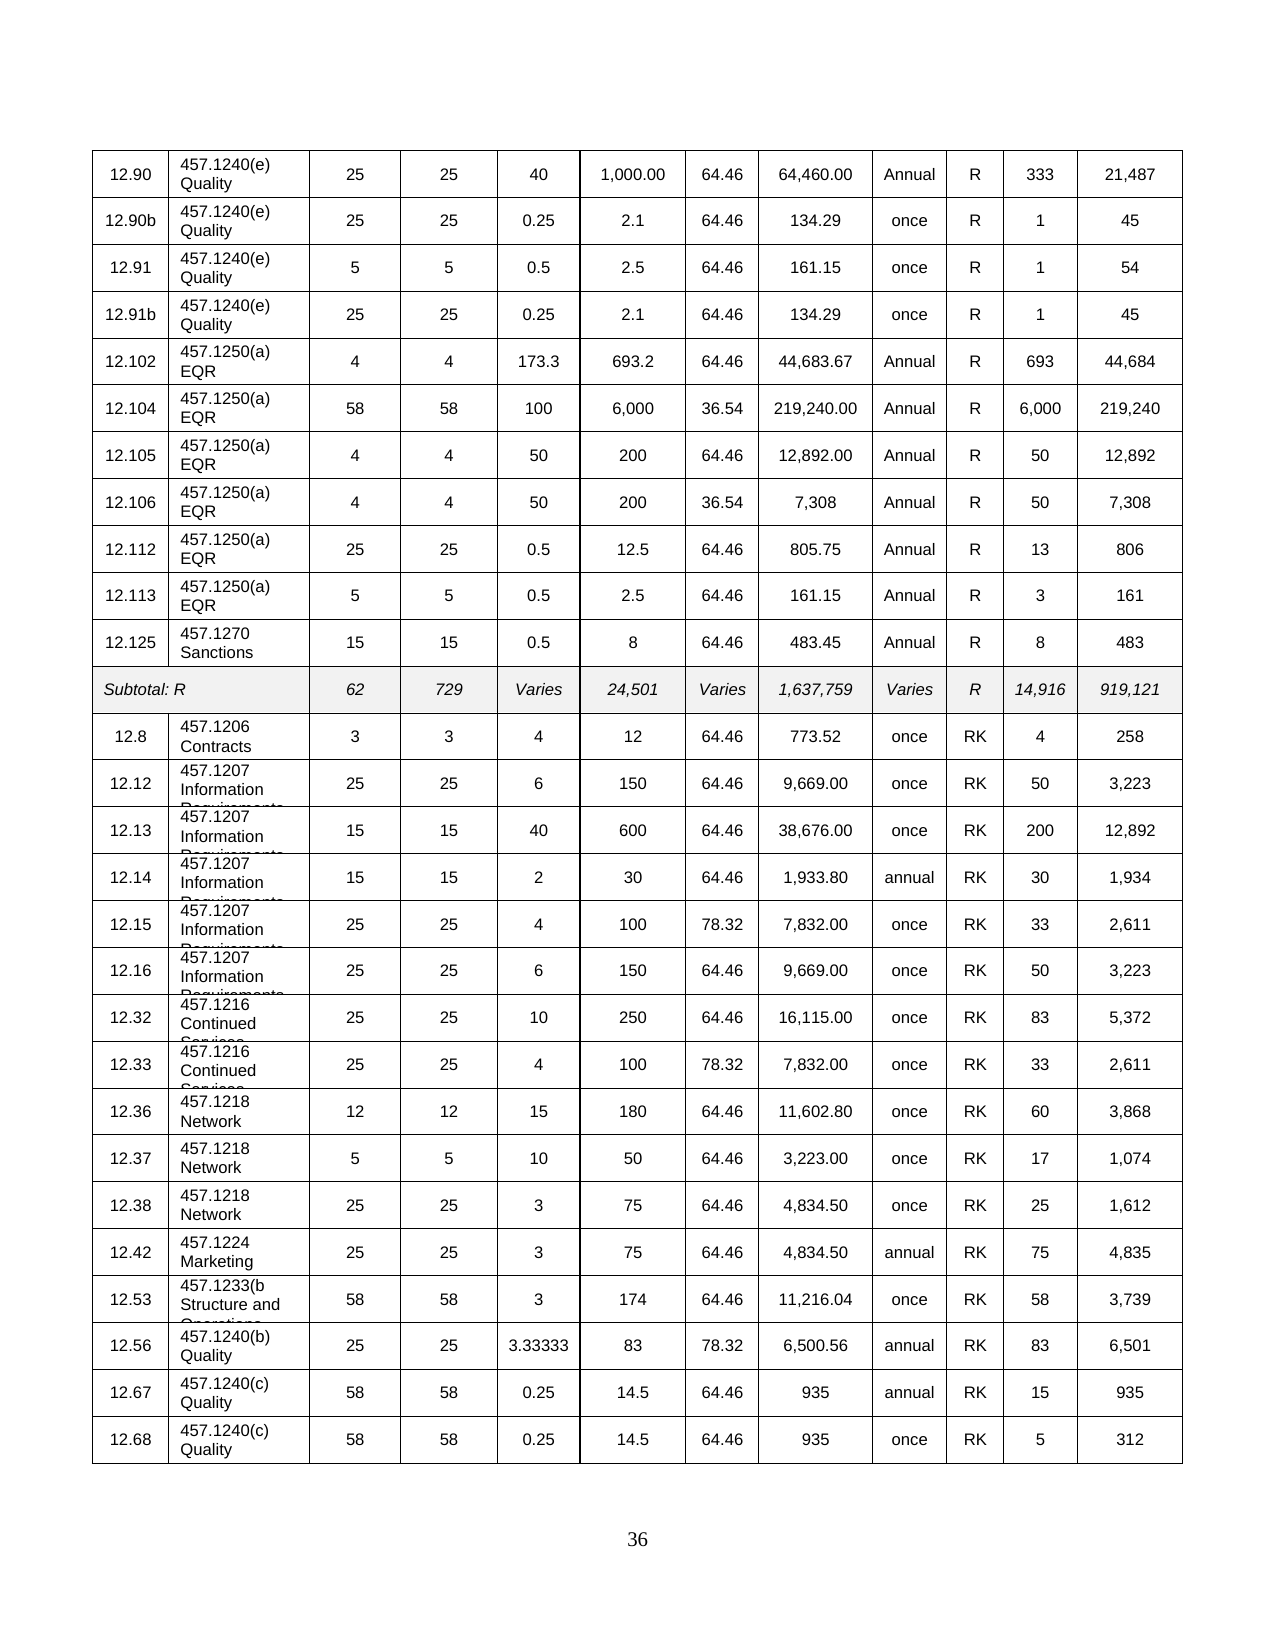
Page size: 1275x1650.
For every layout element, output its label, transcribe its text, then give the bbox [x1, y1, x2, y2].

table_cell 30 [581, 854, 685, 900]
table_cell 457.1250(a) EQR [169, 479, 309, 525]
table_cell once [873, 245, 946, 291]
table_cell 457.1240(b) Quality [169, 1323, 309, 1369]
table_cell 161.15 [759, 245, 872, 291]
table_cell 25 [310, 1042, 400, 1087]
table_cell 12.8 [93, 714, 168, 759]
table_cell 12.113 [93, 573, 168, 619]
table_cell 457.1240(c) Quality [169, 1370, 309, 1416]
table_cell RK [947, 714, 1003, 759]
table_cell 3 [401, 714, 497, 759]
table_cell 25 [310, 948, 400, 994]
table_cell 0.5 [498, 573, 579, 619]
table_cell 25 [310, 1323, 400, 1369]
table_cell 457.1207 Information Requirements [169, 854, 309, 900]
table_cell 78.32 [686, 901, 758, 947]
table_cell 40 [498, 807, 579, 853]
table_cell 134.29 [759, 292, 872, 337]
table_cell 12,892.00 [759, 432, 872, 478]
table_cell 483.45 [759, 620, 872, 666]
table_cell 50 [498, 432, 579, 478]
table_cell 0.25 [498, 198, 579, 244]
table_cell 58 [310, 1417, 400, 1462]
table_cell 62 [310, 667, 400, 712]
table_cell 3,223.00 [759, 1135, 872, 1181]
table_cell 3.33333 [498, 1323, 579, 1369]
table_cell 13 [1004, 526, 1077, 572]
table_cell Annual [873, 432, 946, 478]
table_cell 333 [1004, 151, 1077, 197]
table_cell 1,612 [1078, 1182, 1182, 1228]
table_cell 150 [581, 760, 685, 806]
table_cell 58 [1004, 1276, 1077, 1322]
table_cell 83 [1004, 995, 1077, 1041]
table_cell 4 [1004, 714, 1077, 759]
table_cell 4 [401, 339, 497, 384]
table_cell 33 [1004, 901, 1077, 947]
table_cell 12.67 [93, 1370, 168, 1416]
table_cell 483 [1078, 620, 1182, 666]
table_cell RK [947, 807, 1003, 853]
table_cell R [947, 573, 1003, 619]
table_cell 6,501 [1078, 1323, 1182, 1369]
table_cell 12.90 [93, 151, 168, 197]
table_cell once [873, 807, 946, 853]
table_cell 200 [581, 432, 685, 478]
table_cell 58 [401, 385, 497, 431]
table_cell once [873, 1089, 946, 1134]
table_cell 4 [310, 479, 400, 525]
table_cell 5 [401, 1135, 497, 1181]
table_cell 4 [498, 1042, 579, 1087]
table_cell 161.15 [759, 573, 872, 619]
table_cell 150 [581, 948, 685, 994]
table_cell 693 [1004, 339, 1077, 384]
table_cell 12.42 [93, 1229, 168, 1275]
table_cell 83 [581, 1323, 685, 1369]
table_cell R [947, 432, 1003, 478]
table_cell 25 [401, 901, 497, 947]
table_cell 100 [581, 1042, 685, 1087]
table_cell 5 [310, 1135, 400, 1181]
table_cell RK [947, 995, 1003, 1041]
table_cell 6,000 [1004, 385, 1077, 431]
table_cell 3 [498, 1276, 579, 1322]
table_cell Annual [873, 479, 946, 525]
table_cell 12.36 [93, 1089, 168, 1134]
table_cell 25 [401, 526, 497, 572]
table_cell 25 [310, 198, 400, 244]
table_cell 58 [310, 1370, 400, 1416]
table_cell 1 [1004, 245, 1077, 291]
table_cell R [947, 667, 1003, 712]
table_cell 1,933.80 [759, 854, 872, 900]
table_cell 7,308 [759, 479, 872, 525]
table_cell 1,934 [1078, 854, 1182, 900]
table_cell 100 [498, 385, 579, 431]
table_cell 457.1218 Network [169, 1089, 309, 1134]
table_cell RK [947, 1089, 1003, 1134]
table_cell 50 [1004, 432, 1077, 478]
table_cell 457.1216 Continued Services [169, 1042, 309, 1087]
table_cell 12.104 [93, 385, 168, 431]
table_cell 58 [310, 1276, 400, 1322]
table_cell Annual [873, 620, 946, 666]
table_cell 219,240 [1078, 385, 1182, 431]
table_cell RK [947, 948, 1003, 994]
table_cell 1,637,759 [759, 667, 872, 712]
table_cell 12.33 [93, 1042, 168, 1087]
table_cell 4 [401, 479, 497, 525]
table_cell 64.46 [686, 1135, 758, 1181]
table_cell 2.1 [581, 198, 685, 244]
table_cell 6,500.56 [759, 1323, 872, 1369]
table_cell 44,683.67 [759, 339, 872, 384]
table_cell 30 [1004, 854, 1077, 900]
table_cell 5 [401, 245, 497, 291]
table_cell 134.29 [759, 198, 872, 244]
table_cell 180 [581, 1089, 685, 1134]
table_cell 50 [1004, 760, 1077, 806]
table_cell 0.25 [498, 292, 579, 337]
table_cell 161 [1078, 573, 1182, 619]
table_cell 25 [401, 198, 497, 244]
table_cell 457.1240(c) Quality [169, 1417, 309, 1462]
table_cell 3 [1004, 573, 1077, 619]
table_cell 64.46 [686, 620, 758, 666]
table_cell 25 [310, 1182, 400, 1228]
table_cell 64.46 [686, 854, 758, 900]
table_cell 25 [401, 292, 497, 337]
table_cell once [873, 1042, 946, 1087]
table_cell 0.5 [498, 245, 579, 291]
table_cell 14,916 [1004, 667, 1077, 712]
table_cell 457.1218 Network [169, 1135, 309, 1181]
table_cell 64.46 [686, 198, 758, 244]
table_cell 64.46 [686, 339, 758, 384]
table_cell annual [873, 1370, 946, 1416]
table_cell 312 [1078, 1417, 1182, 1462]
table_cell once [873, 948, 946, 994]
table_cell 25 [401, 760, 497, 806]
table_cell 15 [401, 620, 497, 666]
table_cell 50 [1004, 479, 1077, 525]
table_cell 7,308 [1078, 479, 1182, 525]
table_cell 457.1250(a) EQR [169, 385, 309, 431]
table_cell Varies [873, 667, 946, 712]
table_cell 173.3 [498, 339, 579, 384]
table_cell 25 [401, 1229, 497, 1275]
table_cell 64.46 [686, 760, 758, 806]
table_cell 457.1207 Information Requirements [169, 807, 309, 853]
table_cell 25 [401, 151, 497, 197]
table_cell 45 [1078, 292, 1182, 337]
table_cell 25 [401, 1323, 497, 1369]
table_cell 4,835 [1078, 1229, 1182, 1275]
table_cell 8 [1004, 620, 1077, 666]
table_cell 919,121 [1078, 667, 1182, 712]
table_cell R [947, 151, 1003, 197]
table_cell 15 [498, 1089, 579, 1134]
table_cell 0.25 [498, 1370, 579, 1416]
table_cell 200 [1004, 807, 1077, 853]
table_cell RK [947, 1182, 1003, 1228]
table_cell 15 [401, 854, 497, 900]
table_cell 935 [1078, 1370, 1182, 1416]
table_cell 15 [310, 807, 400, 853]
table_cell R [947, 245, 1003, 291]
table_cell 58 [310, 385, 400, 431]
table_cell R [947, 339, 1003, 384]
table_cell 693.2 [581, 339, 685, 384]
table_cell 21,487 [1078, 151, 1182, 197]
table_cell 258 [1078, 714, 1182, 759]
table_cell 8 [581, 620, 685, 666]
table_cell annual [873, 854, 946, 900]
table_cell 4 [401, 432, 497, 478]
table_cell 16,115.00 [759, 995, 872, 1041]
table_cell 5,372 [1078, 995, 1182, 1041]
table_cell 3 [498, 1229, 579, 1275]
table_cell 2.1 [581, 292, 685, 337]
table_cell R [947, 292, 1003, 337]
table_cell 45 [1078, 198, 1182, 244]
table_cell 10 [498, 1135, 579, 1181]
table_cell 6 [498, 948, 579, 994]
table_cell 25 [310, 995, 400, 1041]
table_cell Annual [873, 385, 946, 431]
table_cell Subtotal: R [93, 667, 309, 712]
table_cell once [873, 292, 946, 337]
table_cell Annual [873, 573, 946, 619]
table_cell 25 [310, 1229, 400, 1275]
table_cell once [873, 1417, 946, 1462]
table_cell 25 [401, 1182, 497, 1228]
table_cell 58 [401, 1370, 497, 1416]
table_cell 12 [581, 714, 685, 759]
table_cell Varies [498, 667, 579, 712]
table_cell 5 [401, 573, 497, 619]
table_cell 25 [1004, 1182, 1077, 1228]
table_cell RK [947, 854, 1003, 900]
table_cell 200 [581, 479, 685, 525]
table_cell 805.75 [759, 526, 872, 572]
table_cell 15 [310, 854, 400, 900]
table_cell 174 [581, 1276, 685, 1322]
table_cell 64.46 [686, 714, 758, 759]
table_cell 3,223 [1078, 760, 1182, 806]
table_cell 457.1206 Contracts [169, 714, 309, 759]
table_cell 0.5 [498, 620, 579, 666]
table_cell 457.1270 Sanctions [169, 620, 309, 666]
table_cell 2,611 [1078, 901, 1182, 947]
table_cell once [873, 198, 946, 244]
table_cell 64.46 [686, 948, 758, 994]
table_cell R [947, 479, 1003, 525]
table_cell 12,892 [1078, 432, 1182, 478]
table_cell 100 [581, 901, 685, 947]
table_cell 457.1240(e) Quality [169, 245, 309, 291]
table_cell once [873, 995, 946, 1041]
table_cell 250 [581, 995, 685, 1041]
table_cell 50 [498, 479, 579, 525]
table_cell 25 [310, 526, 400, 572]
table_cell RK [947, 1370, 1003, 1416]
table_cell 64.46 [686, 1370, 758, 1416]
table_cell RK [947, 1042, 1003, 1087]
table_cell 75 [581, 1182, 685, 1228]
table_cell 219,240.00 [759, 385, 872, 431]
table_cell 12 [401, 1089, 497, 1134]
table_cell 36.54 [686, 385, 758, 431]
table_cell 3,868 [1078, 1089, 1182, 1134]
table_cell 12.68 [93, 1417, 168, 1462]
table_cell 25 [401, 995, 497, 1041]
table_cell 12.13 [93, 807, 168, 853]
table_cell 12.32 [93, 995, 168, 1041]
table_cell 457.1224 Marketing [169, 1229, 309, 1275]
table_cell 24,501 [581, 667, 685, 712]
table_cell 60 [1004, 1089, 1077, 1134]
table_cell 25 [401, 948, 497, 994]
table_cell 3,739 [1078, 1276, 1182, 1322]
table_cell 58 [401, 1417, 497, 1462]
table_cell 64.46 [686, 1089, 758, 1134]
table_cell 12.14 [93, 854, 168, 900]
table_cell 3 [498, 1182, 579, 1228]
table_cell 12.37 [93, 1135, 168, 1181]
table_cell RK [947, 1229, 1003, 1275]
table_cell once [873, 714, 946, 759]
table_cell 457.1240(e) Quality [169, 151, 309, 197]
table_cell Annual [873, 151, 946, 197]
table_cell 806 [1078, 526, 1182, 572]
table_cell RK [947, 760, 1003, 806]
table_cell R [947, 620, 1003, 666]
table_cell 64.46 [686, 1276, 758, 1322]
table_cell R [947, 385, 1003, 431]
table_cell 17 [1004, 1135, 1077, 1181]
table_cell 12.91b [93, 292, 168, 337]
table_cell 5 [310, 245, 400, 291]
table_cell 2 [498, 854, 579, 900]
table_cell 11,602.80 [759, 1089, 872, 1134]
table_cell 5 [310, 573, 400, 619]
table_cell R [947, 526, 1003, 572]
table_cell 54 [1078, 245, 1182, 291]
table_cell 64.46 [686, 1229, 758, 1275]
table_cell 36.54 [686, 479, 758, 525]
table_cell 14.5 [581, 1417, 685, 1462]
table_cell 12.56 [93, 1323, 168, 1369]
table_cell 11,216.04 [759, 1276, 872, 1322]
table_cell 15 [310, 620, 400, 666]
table_cell 600 [581, 807, 685, 853]
table_cell 457.1250(a) EQR [169, 573, 309, 619]
table_cell 2,611 [1078, 1042, 1182, 1087]
table_cell 25 [310, 760, 400, 806]
table_cell 457.1233(b Structure and Operations [169, 1276, 309, 1322]
table_cell 83 [1004, 1323, 1077, 1369]
table_cell 1,074 [1078, 1135, 1182, 1181]
table_cell 12.91 [93, 245, 168, 291]
table_cell 3,223 [1078, 948, 1182, 994]
table_cell 14.5 [581, 1370, 685, 1416]
table_cell 2.5 [581, 573, 685, 619]
table_cell annual [873, 1229, 946, 1275]
table_cell 457.1240(e) Quality [169, 198, 309, 244]
table_cell 12.16 [93, 948, 168, 994]
table_cell 4 [310, 339, 400, 384]
table_cell 457.1216 Continued Services [169, 995, 309, 1041]
table_cell 12,892 [1078, 807, 1182, 853]
table_cell once [873, 1135, 946, 1181]
table_cell 4 [498, 901, 579, 947]
table_cell RK [947, 1417, 1003, 1462]
table_cell 78.32 [686, 1323, 758, 1369]
table_cell Annual [873, 339, 946, 384]
table_cell 0.5 [498, 526, 579, 572]
table_cell 33 [1004, 1042, 1077, 1087]
table_cell 64.46 [686, 432, 758, 478]
table_cell 50 [581, 1135, 685, 1181]
table_cell 457.1250(a) EQR [169, 339, 309, 384]
table_cell 12.12 [93, 760, 168, 806]
table_cell 2.5 [581, 245, 685, 291]
table_cell 12.125 [93, 620, 168, 666]
table_cell 6 [498, 760, 579, 806]
table_cell 38,676.00 [759, 807, 872, 853]
table_cell 15 [1004, 1370, 1077, 1416]
table_cell 4,834.50 [759, 1182, 872, 1228]
table_cell 58 [401, 1276, 497, 1322]
table_cell 935 [759, 1370, 872, 1416]
table_cell 25 [310, 901, 400, 947]
table_cell 457.1250(a) EQR [169, 432, 309, 478]
table_cell 9,669.00 [759, 760, 872, 806]
table_cell 78.32 [686, 1042, 758, 1087]
table_cell 64.46 [686, 292, 758, 337]
table_cell 4 [310, 432, 400, 478]
table_cell 12.105 [93, 432, 168, 478]
table_cell 50 [1004, 948, 1077, 994]
table_cell 25 [310, 292, 400, 337]
table_cell once [873, 760, 946, 806]
table_cell 1 [1004, 292, 1077, 337]
table_cell 457.1240(e) Quality [169, 292, 309, 337]
table_cell 935 [759, 1417, 872, 1462]
table_cell 12.102 [93, 339, 168, 384]
table_cell 10 [498, 995, 579, 1041]
table_cell 12.38 [93, 1182, 168, 1228]
table_cell 12.5 [581, 526, 685, 572]
table_cell 7,832.00 [759, 901, 872, 947]
table_cell 7,832.00 [759, 1042, 872, 1087]
table_cell RK [947, 1135, 1003, 1181]
table_cell 64.46 [686, 573, 758, 619]
table_cell once [873, 1276, 946, 1322]
table_cell 6,000 [581, 385, 685, 431]
table_cell RK [947, 1323, 1003, 1369]
table_cell 4 [498, 714, 579, 759]
table_cell 64.46 [686, 245, 758, 291]
table_cell 75 [1004, 1229, 1077, 1275]
table_cell 457.1207 Information Requirements [169, 948, 309, 994]
table_cell 0.25 [498, 1417, 579, 1462]
table_cell 64.46 [686, 151, 758, 197]
table_cell 457.1207 Information Requirements [169, 901, 309, 947]
table_cell 5 [1004, 1417, 1077, 1462]
table_cell 64.46 [686, 1182, 758, 1228]
table_cell 15 [401, 807, 497, 853]
table_cell R [947, 198, 1003, 244]
table_cell 64,460.00 [759, 151, 872, 197]
table_cell 9,669.00 [759, 948, 872, 994]
table_cell once [873, 901, 946, 947]
table_cell 457.1207 Information Requirements [169, 760, 309, 806]
table_cell 4,834.50 [759, 1229, 872, 1275]
table_cell 64.46 [686, 526, 758, 572]
table_cell 12.15 [93, 901, 168, 947]
table_cell 40 [498, 151, 579, 197]
table_cell 12.53 [93, 1276, 168, 1322]
table_cell 729 [401, 667, 497, 712]
table_cell RK [947, 1276, 1003, 1322]
table_cell 12 [310, 1089, 400, 1134]
table_cell 1 [1004, 198, 1077, 244]
table_cell annual [873, 1323, 946, 1369]
table_cell 12.90b [93, 198, 168, 244]
table_cell 12.112 [93, 526, 168, 572]
table_cell 25 [401, 1042, 497, 1087]
table_cell 1,000.00 [581, 151, 685, 197]
table_cell 3 [310, 714, 400, 759]
table_cell 25 [310, 151, 400, 197]
table_cell once [873, 1182, 946, 1228]
table_cell 457.1218 Network [169, 1182, 309, 1228]
table_cell 457.1250(a) EQR [169, 526, 309, 572]
table_cell Annual [873, 526, 946, 572]
table_cell 64.46 [686, 995, 758, 1041]
table_cell 12.106 [93, 479, 168, 525]
table_cell 64.46 [686, 1417, 758, 1462]
table_cell RK [947, 901, 1003, 947]
table_cell 64.46 [686, 807, 758, 853]
table_cell Varies [686, 667, 758, 712]
table_cell 44,684 [1078, 339, 1182, 384]
table_cell 75 [581, 1229, 685, 1275]
table_cell 773.52 [759, 714, 872, 759]
